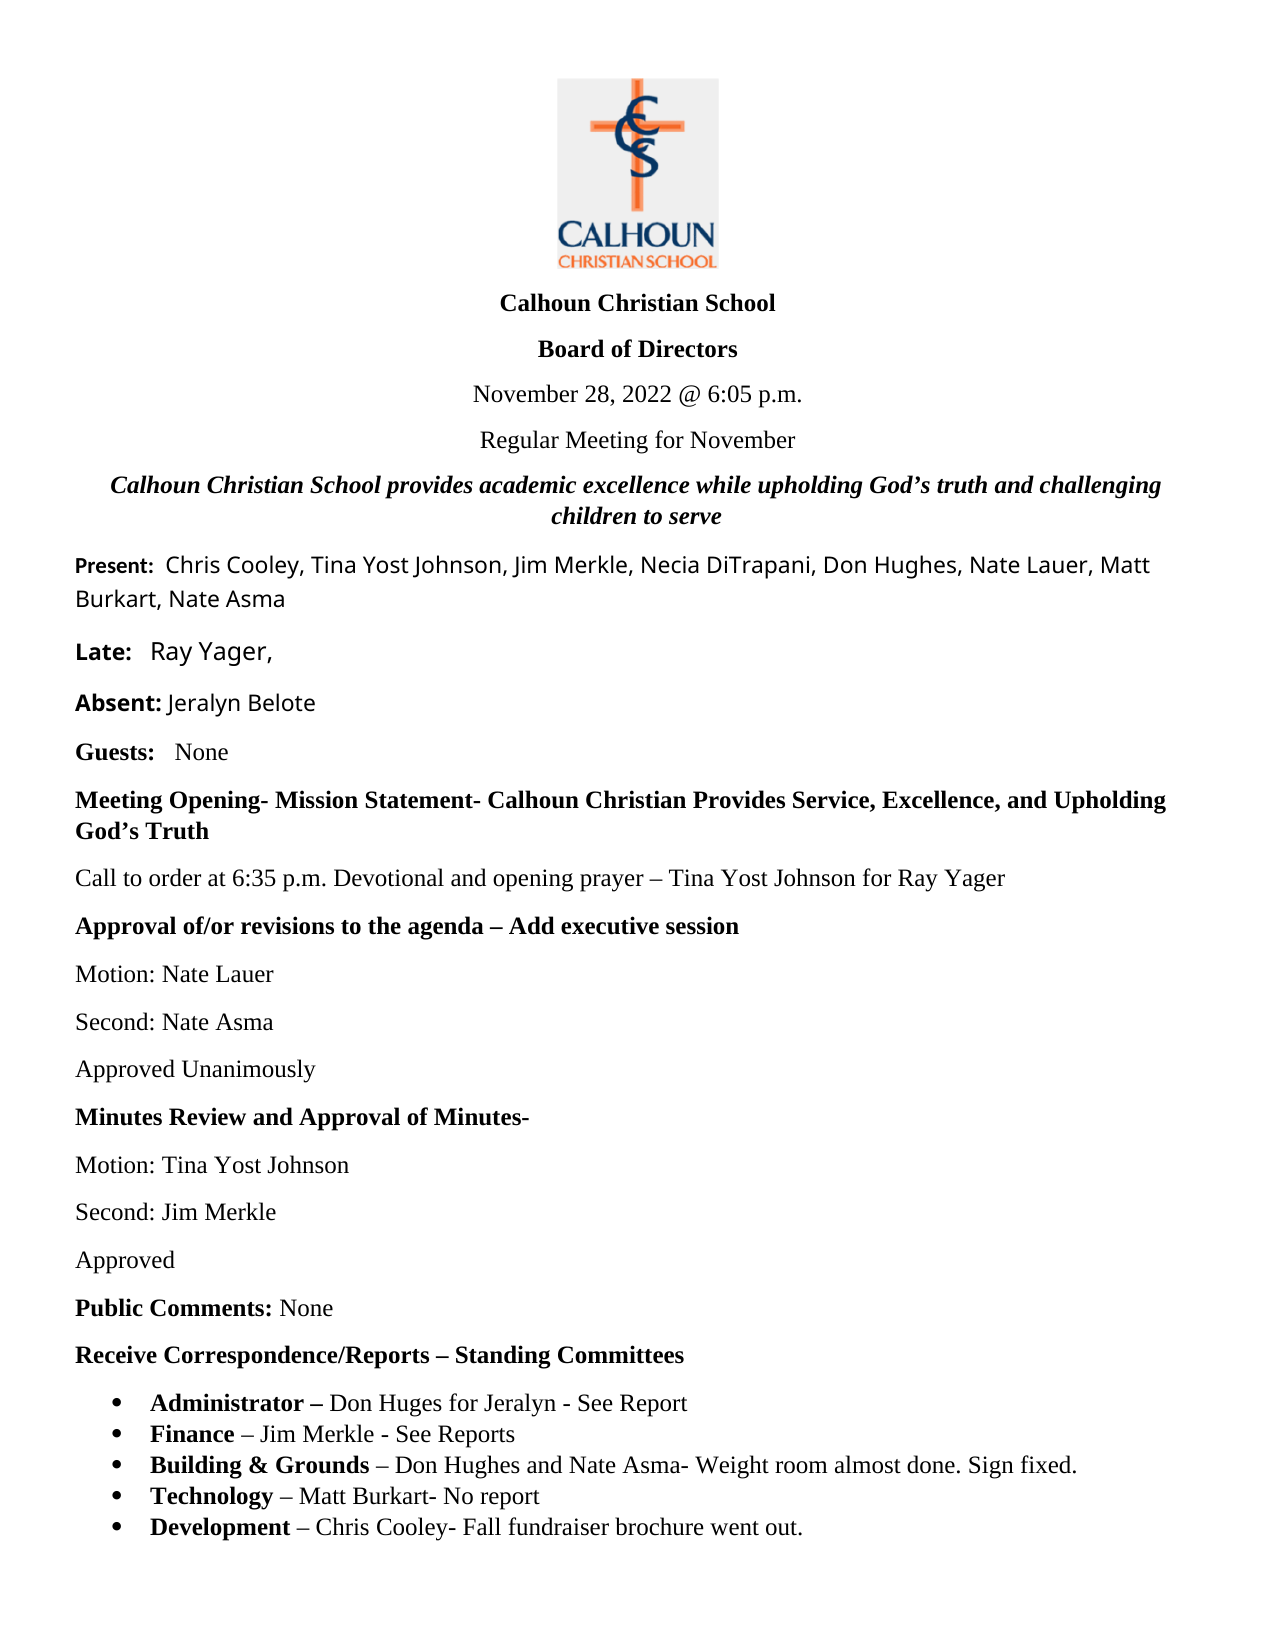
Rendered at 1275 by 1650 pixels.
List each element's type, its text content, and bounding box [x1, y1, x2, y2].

text Regular Meeting for November [75, 425, 1200, 453]
text Present: Chris Cooley, Tina Yost Johnson, Jim Merkle, Necia DiTrapani, Don Hughes, Nate Lauer, Matt Burkart, Nate Asma [75, 549, 1200, 614]
text Absent: Jeralyn Belote [75, 687, 1200, 718]
text Motion: Tina Yost Johnson [75, 1150, 1200, 1178]
list Technology – Matt Burkart- No report [112, 1481, 1200, 1510]
text Receive Correspondence/Reports – Standing Committees [75, 1341, 1200, 1369]
text Minutes Review and Approval of Minutes- [75, 1102, 1200, 1131]
list Development – Chris Cooley- Fall fundraiser brochure went out. [112, 1512, 1200, 1541]
text Public Comments: None [75, 1293, 1200, 1322]
text Meeting Opening- Mission Statement- Calhoun Christian Provides Service, Excellence, and Upholding God’s Truth [75, 785, 1200, 844]
text Board of Directors [75, 334, 1200, 363]
text Approval of/or revisions to the agenda – Add executive session [75, 911, 1200, 940]
list Finance – Jim Merkle - See Reports [112, 1419, 1200, 1448]
text Guests: None [75, 737, 1200, 766]
text Approved [75, 1245, 1200, 1274]
list Building & Grounds – Don Hughes and Nate Asma- Weight room almost done. Sign fixed. [112, 1450, 1200, 1479]
text Calhoun Christian School [75, 288, 1200, 317]
text November 28, 2022 @ 6:05 p.m. [75, 379, 1200, 408]
text Call to order at 6:35 p.m. Devotional and opening prayer – Tina Yost Johnson for Ray Yager [75, 863, 1200, 892]
list Administrator – Don Huges for Jeralyn - See Report [112, 1388, 1200, 1417]
text Motion: Nate Lauer [75, 959, 1200, 988]
text Second: Jim Merkle [75, 1197, 1200, 1226]
text Calhoun Christian School provides academic excellence while upholding God’s truth and challenging children to serve [75, 470, 1200, 530]
text Approved Unanimously [75, 1054, 1200, 1083]
text Late: Ray Yager, [75, 633, 1200, 667]
text Second: Nate Asma [75, 1007, 1200, 1035]
